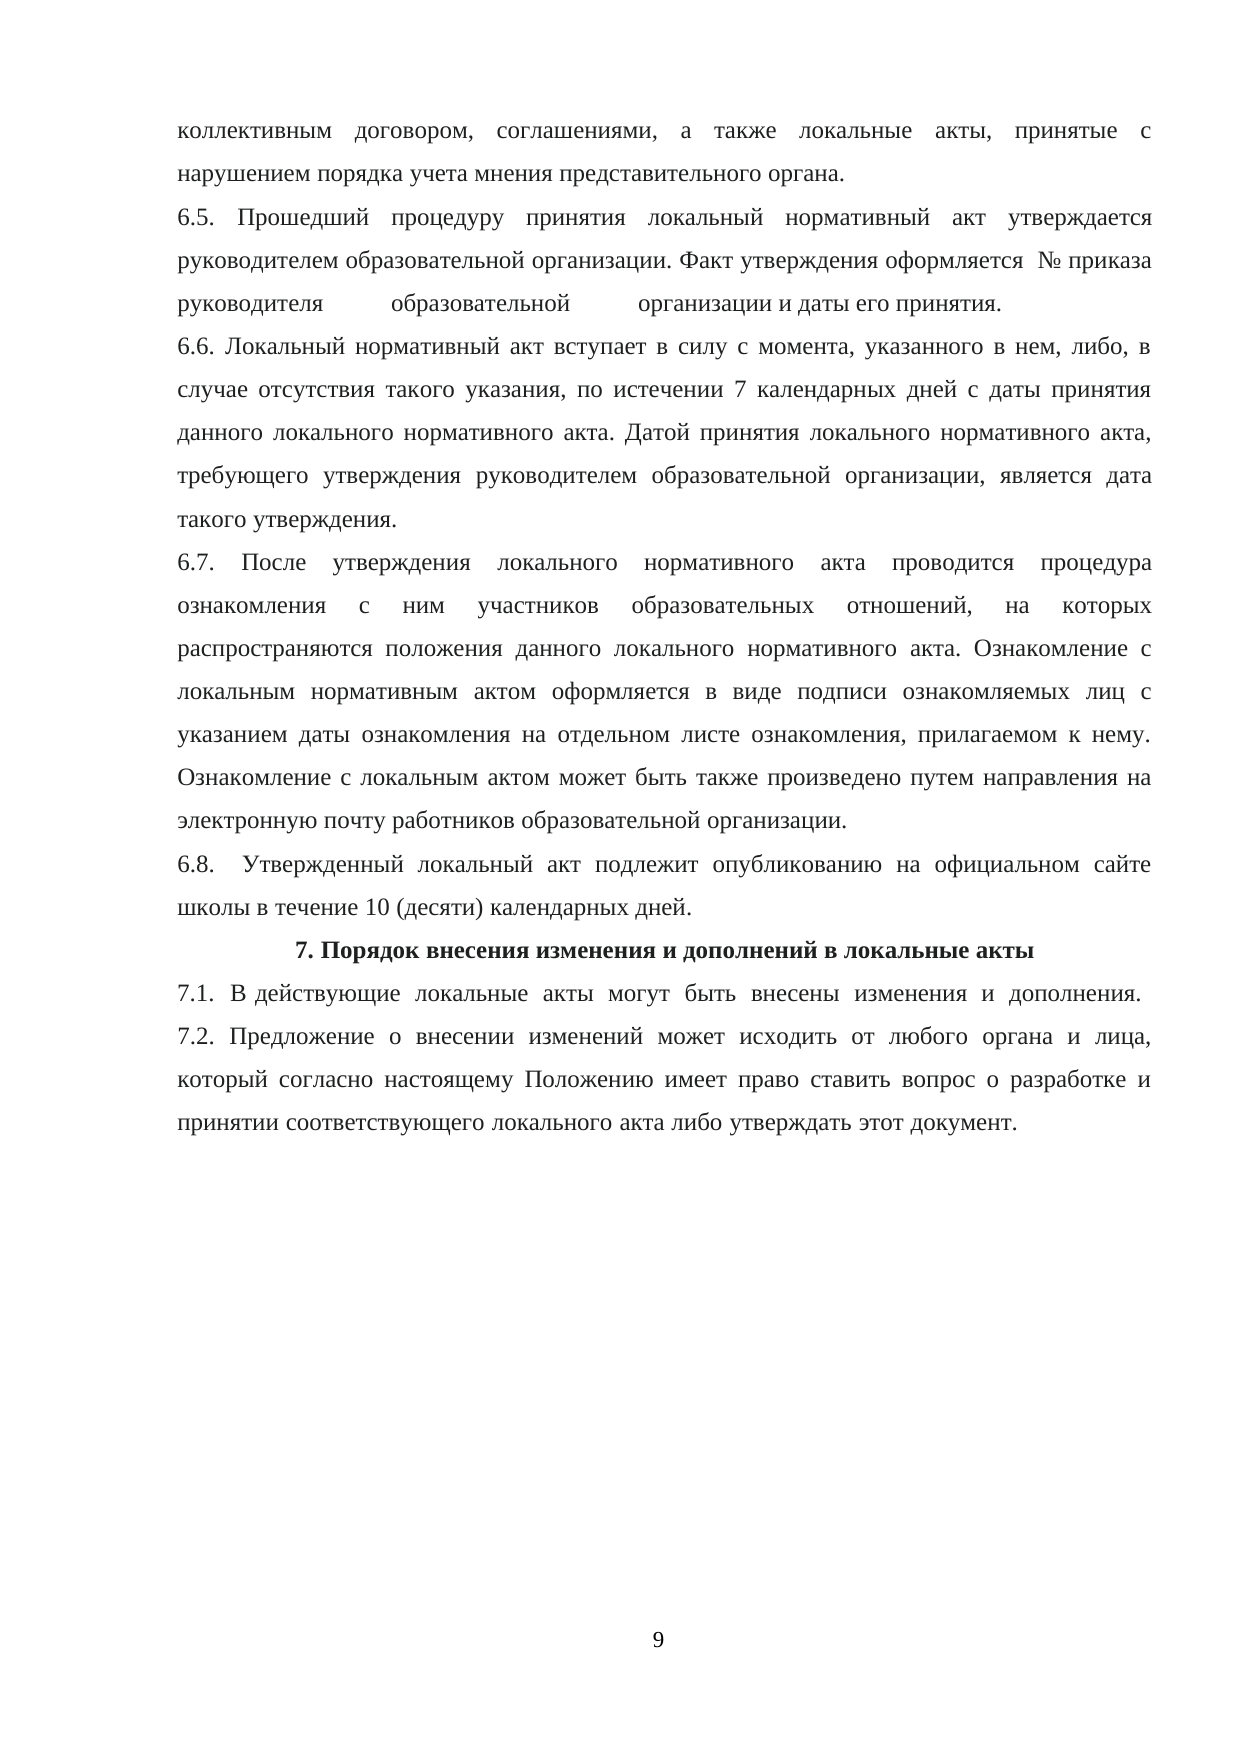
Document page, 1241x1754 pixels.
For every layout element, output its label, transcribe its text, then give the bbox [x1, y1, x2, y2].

text коллективным договором, соглашениями, а также локальные акты, принятые с нарушением порядка учета мнения представительного органа. [177, 115, 1152, 187]
list В действующие локальные акты могут быть внесены изменения и дополнения. [177, 978, 1194, 1007]
list Локальный нормативный акт вступает в силу с момента, указанного в нем, либо, в случае отсутствия такого указания, по истечении 7 календарных дней с даты принятия данного локального нормативного акта. Датой принятия локального нормативного акта, требующего утверждения руководителем образовательной организации, является дата такого утверждения. [177, 331, 1152, 532]
list Утвержденный локальный акт подлежит опубликованию на официальном сайте школы в течение 10 (десяти) календарных дней. [177, 849, 1152, 921]
list Прошедший процедуру принятия локальный нормативный акт утверждается руководителем образовательной организации. Факт утверждения оформляется № приказа руководителя образовательной организации и даты его принятия. [177, 202, 1152, 317]
list После утверждения локального нормативного акта проводится процедура ознакомления с ним участников образовательных отношений, на которых распространяются положения данного локального нормативного акта. Ознакомление с локальным нормативным актом оформляется в виде подписи ознакомляемых лиц с указанием даты ознакомления на отдельном листе ознакомления, прилагаемом к нему. Ознакомление с локальным актом может быть также произведено путем направления на электронную почту работников образовательной организации. [177, 547, 1152, 834]
subtitle Порядок внесения изменения и дополнений в локальные акты [295, 936, 1194, 964]
list Предложение о внесении изменений может исходить от любого органа и лица, который согласно настоящему Положению имеет право ставить вопрос о разработке и принятии соответствующего локального акта либо утверждать этот документ. [177, 1021, 1151, 1136]
